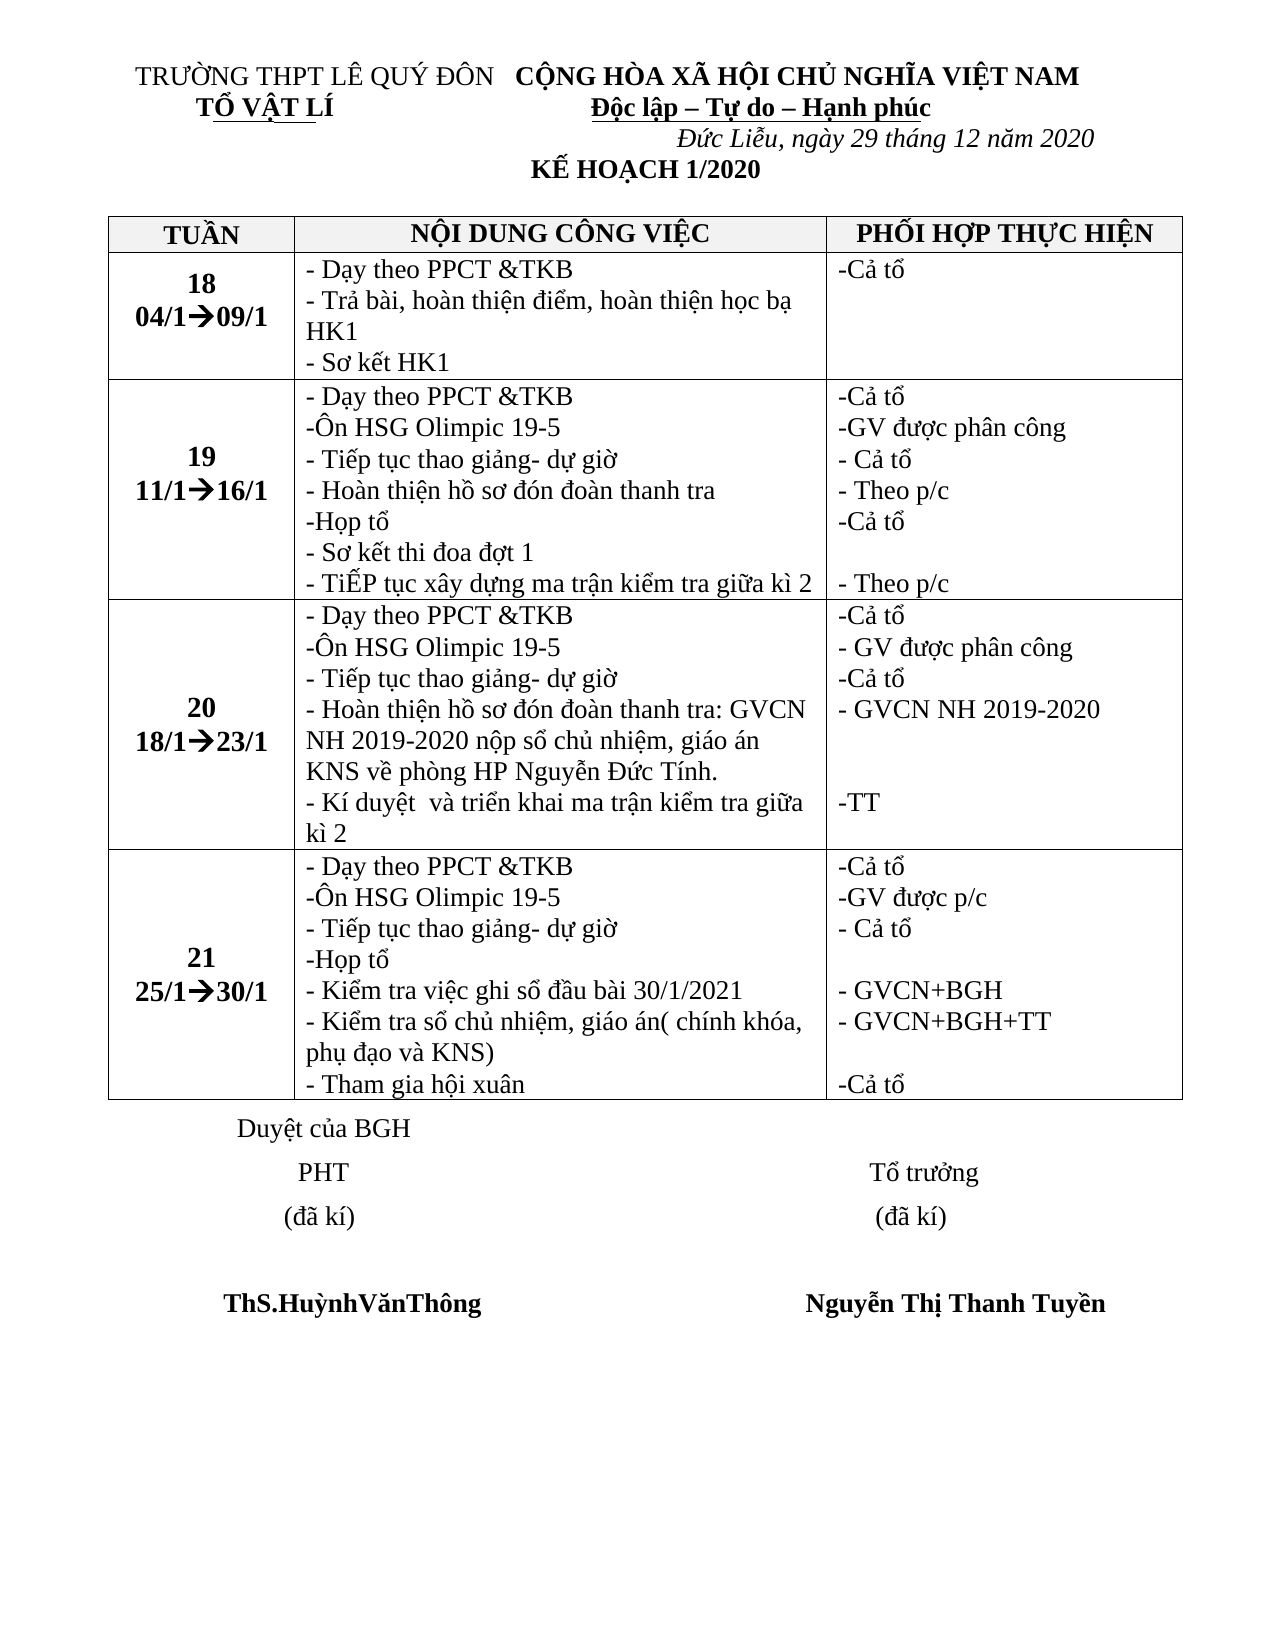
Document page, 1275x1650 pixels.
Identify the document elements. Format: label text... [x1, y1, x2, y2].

table_header NỘI DUNG CÔNG VIỆC [295, 217, 826, 252]
text Đức Liễu, ngày 29 tháng 12 năm 2020 [135, 122, 1156, 153]
table_header TUẦN [109, 217, 294, 252]
table_cell - Dạy theo PPCT &TKB -Ôn HSG Olimpic 19-5 - Tiếp tục thao giảng- dự giờ -Họp tổ - Kiểm tra việc ghi sổ đầu bài 30/1/2021 - Kiểm tra sổ chủ nhiệm, giáo án( chính khóa, phụ đạo và KNS) - Tham gia hội xuân [295, 850, 826, 1099]
text ThS.HuỳnhVănThông Nguyễn Thị Thanh Tuyền [135, 1287, 1156, 1318]
text PHT Tổ trưởng [210, 1156, 1156, 1187]
table_cell 21 25/130/1 [109, 850, 294, 1099]
table_cell -Cả tổ - GV được phân công -Cả tổ - GVCN NH 2019-2020 -TT [827, 600, 1182, 849]
text Duyệt của BGH [135, 1112, 1156, 1143]
text KẾ HOẠCH 1/2020 [135, 153, 1156, 184]
table_cell 18 04/109/1 [109, 253, 294, 379]
table_cell -Cả tổ -GV được phân công - Cả tổ - Theo p/c -Cả tổ - Theo p/c [827, 380, 1182, 598]
table_cell - Dạy theo PPCT &TKB -Ôn HSG Olimpic 19-5 - Tiếp tục thao giảng- dự giờ - Hoàn thiện hồ sơ đón đoàn thanh tra -Họp tổ - Sơ kết thi đoa đợt 1 - TiẾP tục xây dựng ma trận kiểm tra giữa kì 2 [295, 380, 826, 598]
text (đã kí) (đã kí) [135, 1200, 1156, 1231]
table_cell -Cả tổ -GV được p/c - Cả tổ - GVCN+BGH - GVCN+BGH+TT -Cả tổ [827, 850, 1182, 1099]
table_cell 20 18/123/1 [109, 600, 294, 849]
text TỔ VẬT LÍ Độc lập – Tự do – Hạnh phúc [135, 91, 1156, 122]
text TRƯỜNG THPT LÊ QUÝ ĐÔN CỘNG HÒA XÃ HỘI CHỦ NGHĨA VIỆT NAM [135, 60, 1156, 91]
table_header PHỐI HỢP THỰC HIỆN [827, 217, 1182, 252]
table_cell 19 11/116/1 [109, 380, 294, 598]
table_cell - Dạy theo PPCT &TKB - Trả bài, hoàn thiện điểm, hoàn thiện học bạ HK1 - Sơ kết HK1 [295, 253, 826, 379]
table_cell -Cả tổ [827, 253, 1182, 379]
table_cell - Dạy theo PPCT &TKB -Ôn HSG Olimpic 19-5 - Tiếp tục thao giảng- dự giờ - Hoàn thiện hồ sơ đón đoàn thanh tra: GVCN NH 2019-2020 nộp sổ chủ nhiệm, giáo án KNS về phòng HP Nguyễn Đức Tính. - Kí duyệt và triển khai ma trận kiểm tra giữa kì 2 [295, 600, 826, 849]
